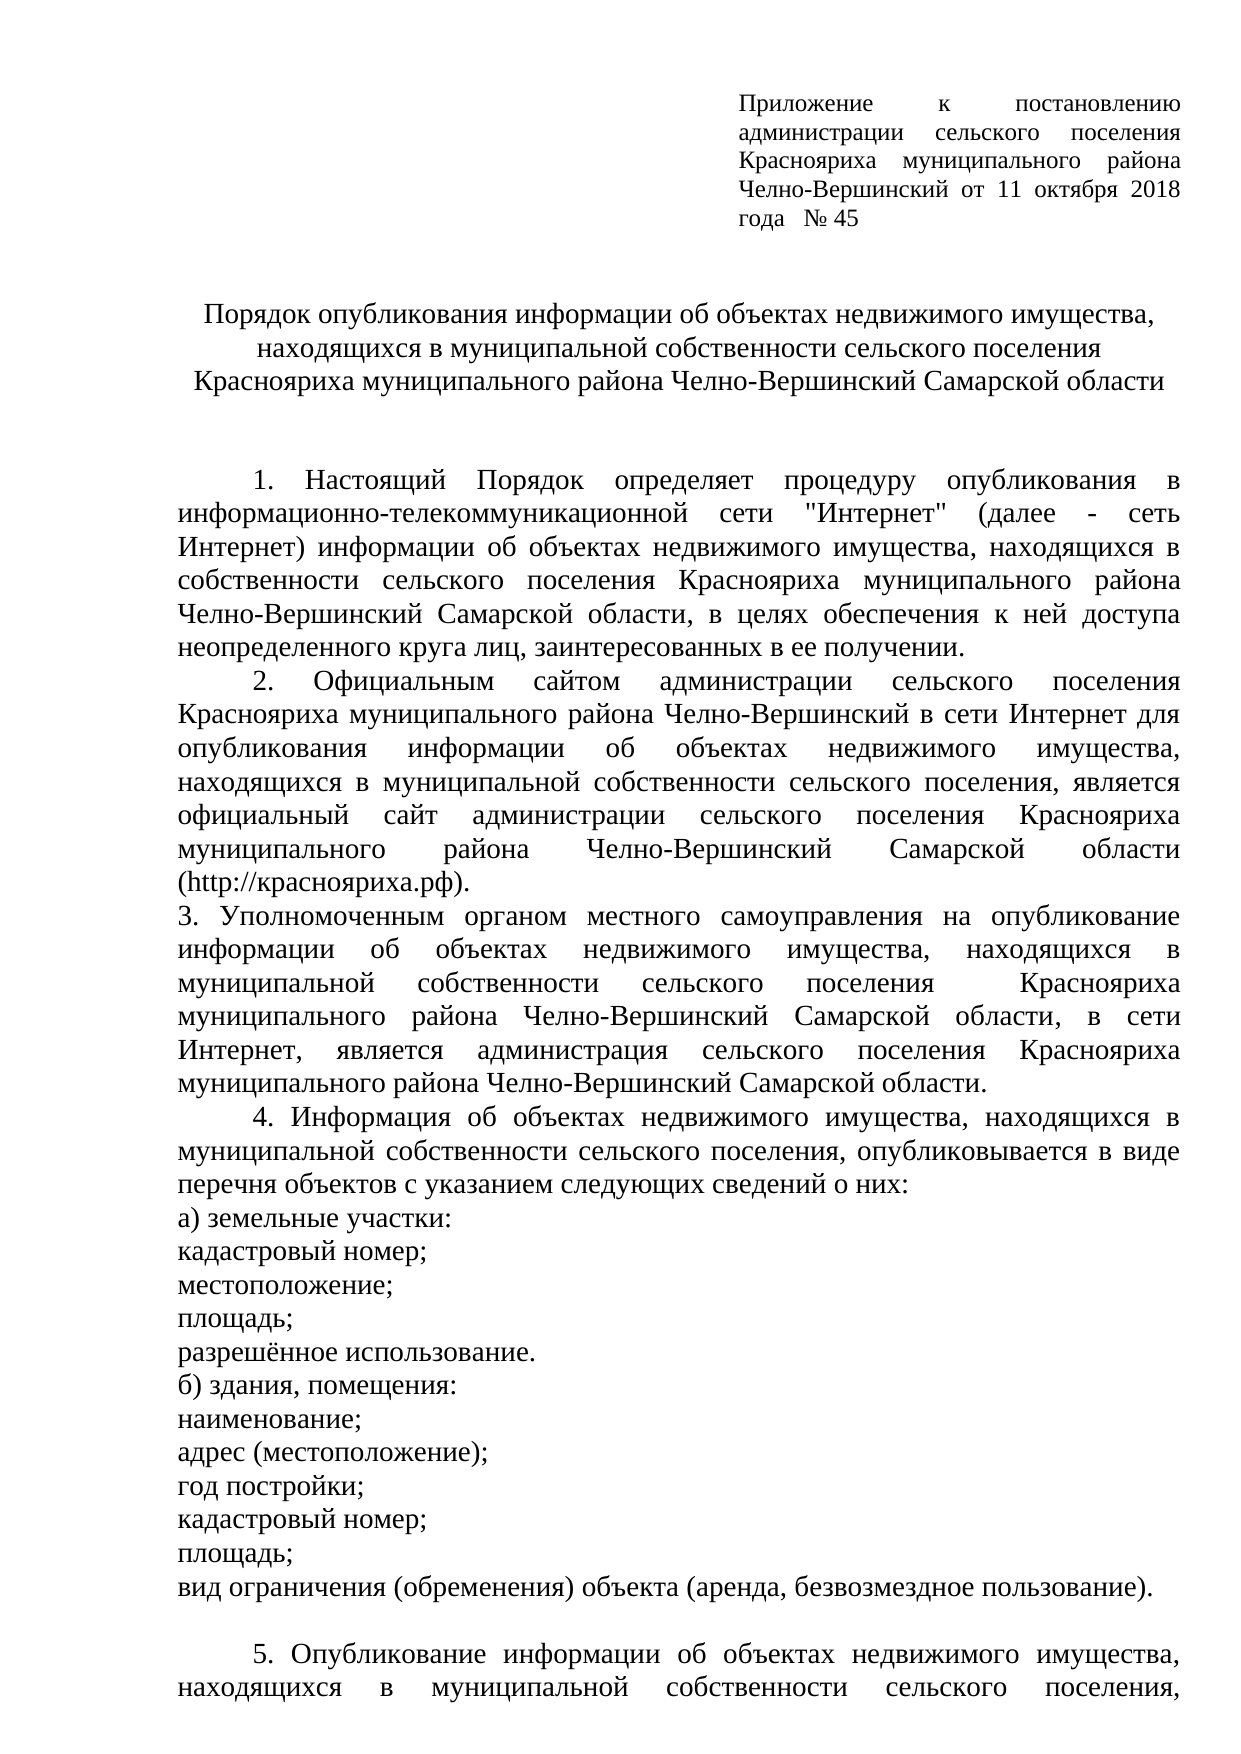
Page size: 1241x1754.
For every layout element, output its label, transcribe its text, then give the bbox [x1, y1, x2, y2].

text 2. Официальным сайтом администрации сельского поселения Краснояриха муниципального района Челно-Вершинский в сети Интернет для опубликования информации об объектах недвижимого имущества, находящихся в муниципальной собственности сельского поселения, является официальный сайт администрации сельского поселения Краснояриха муниципального района Челно-Вершинский Самарской области (http://краснояриха.рф). [177, 663, 1181, 898]
text б) здания, помещения: [177, 1367, 1181, 1401]
text Порядок опубликования информации об объектах недвижимого имущества, находящихся в муниципальной собственности сельского поселения Краснояриха муниципального района Челно-Вершинский Самарской области [177, 296, 1181, 397]
text наименование; [177, 1401, 1181, 1434]
text адрес (местоположение); [177, 1434, 1181, 1468]
text кадастровый номер; [177, 1233, 1181, 1267]
text кадастровый номер; [177, 1502, 1181, 1535]
text 3. Уполномоченным органом местного самоуправления на опубликование информации об объектах недвижимого имущества, находящихся в муниципальной собственности сельского поселения Краснояриха муниципального района Челно-Вершинский Самарской области, в сети Интернет, является администрация сельского поселения Краснояриха муниципального района Челно-Вершинский Самарской области. [177, 898, 1181, 1099]
text площадь; [177, 1300, 1181, 1334]
text площадь; [177, 1535, 1181, 1569]
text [177, 1636, 1181, 1703]
text 4. Информация об объектах недвижимого имущества, находящихся в муниципальной собственности сельского поселения, опубликовывается в виде перечня объектов с указанием следующих сведений о них: [177, 1099, 1181, 1200]
text год постройки; [177, 1468, 1181, 1502]
text разрешённое использование. [177, 1334, 1181, 1367]
text а) земельные участки: [177, 1200, 1181, 1233]
text вид ограничения (обременения) объекта (аренда, безвозмездное пользование). [177, 1569, 1181, 1602]
text местоположение; [177, 1267, 1181, 1300]
text 1. Настоящий Порядок определяет процедуру опубликования в информационно-телекоммуникационной сети "Интернет" (далее - сеть Интернет) информации об объектах недвижимого имущества, находящихся в собственности сельского поселения Краснояриха муниципального района Челно-Вершинский Самарской области, в целях обеспечения к ней доступа неопределенного круга лиц, заинтересованных в ее получении. [177, 462, 1181, 663]
text Приложение к постановлению администрации сельского поселения Краснояриха муниципального района Челно-Вершинский от 11 октября 2018 года № 45 [738, 59, 1181, 232]
